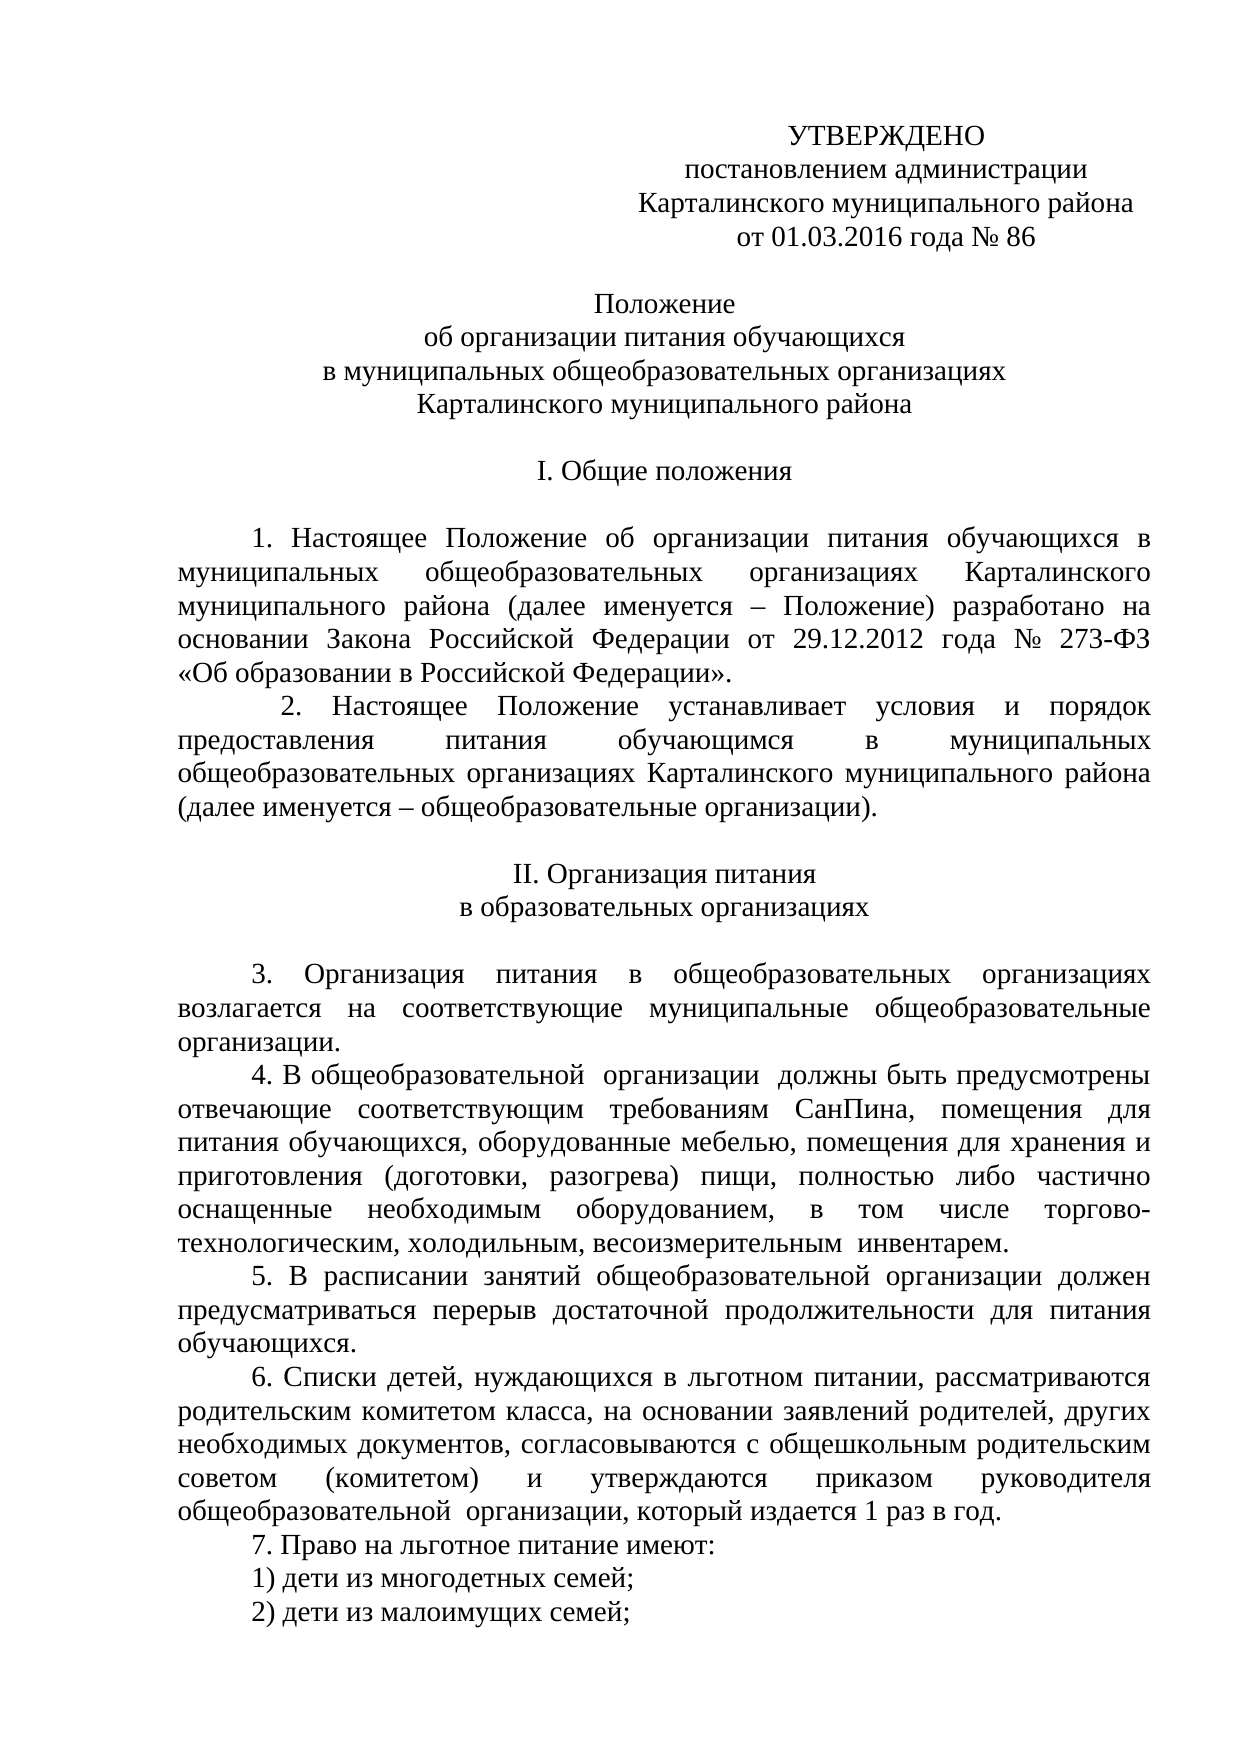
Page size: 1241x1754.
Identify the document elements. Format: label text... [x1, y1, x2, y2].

text 2) дети из малоимущих семей; [177, 1594, 1152, 1627]
text Положение [177, 286, 1152, 319]
text постановлением администрации [620, 152, 1152, 185]
text 1. Настоящее Положение об организации питания обучающихся в муниципальных общеобразовательных организациях Карталинского муниципального района (далее именуется – Положение) разработано на основании Закона Российской Федерации от 29.12.2012 года № 273-ФЗ «Об образовании в Российской Федерации». [177, 521, 1152, 688]
text Карталинского муниципального района [177, 386, 1152, 420]
text 2. Настоящее Положение устанавливает условия и порядок предоставления питания обучающимся в муниципальных общеобразовательных организациях Карталинского муниципального района (далее именуется – общеобразовательные организации). [177, 688, 1152, 822]
text 7. Право на льготное питание имеют: [177, 1527, 1152, 1560]
text от 01.03.2016 года № 86 [620, 219, 1152, 252]
text 3. Организация питания в общеобразовательных организациях возлагается на соответствующие муниципальные общеобразовательные организации. [177, 957, 1152, 1057]
text I. Общие положения [177, 453, 1152, 487]
text 4. В общеобразовательной организации должны быть предусмотрены отвечающие соответствующим требованиям СанПина, помещения для питания обучающихся, оборудованные мебелью, помещения для хранения и приготовления (доготовки, разогрева) пищи, полностью либо частично оснащенные необходимым оборудованием, в том числе торгово-технологическим, холодильным, весоизмерительным инвентарем. [177, 1057, 1152, 1258]
text II. Организация питания [177, 856, 1152, 889]
text 1) дети из многодетных семей; [177, 1560, 1152, 1594]
text об организации питания обучающихся [177, 319, 1152, 353]
text УТВЕРЖДЕНО [620, 118, 1152, 152]
text в образовательных организациях [177, 889, 1152, 923]
text в муниципальных общеобразовательных организациях [177, 353, 1152, 386]
text 6. Списки детей, нуждающихся в льготном питании, рассматриваются родительским комитетом класса, на основании заявлений родителей, других необходимых документов, согласовываются с общешкольным родительским советом (комитетом) и утверждаются приказом руководителя общеобразовательной организации, который издается 1 раз в год. [177, 1359, 1152, 1527]
text Карталинского муниципального района [620, 185, 1152, 219]
text 5. В расписании занятий общеобразовательной организации должен предусматриваться перерыв достаточной продолжительности для питания обучающихся. [177, 1258, 1152, 1359]
